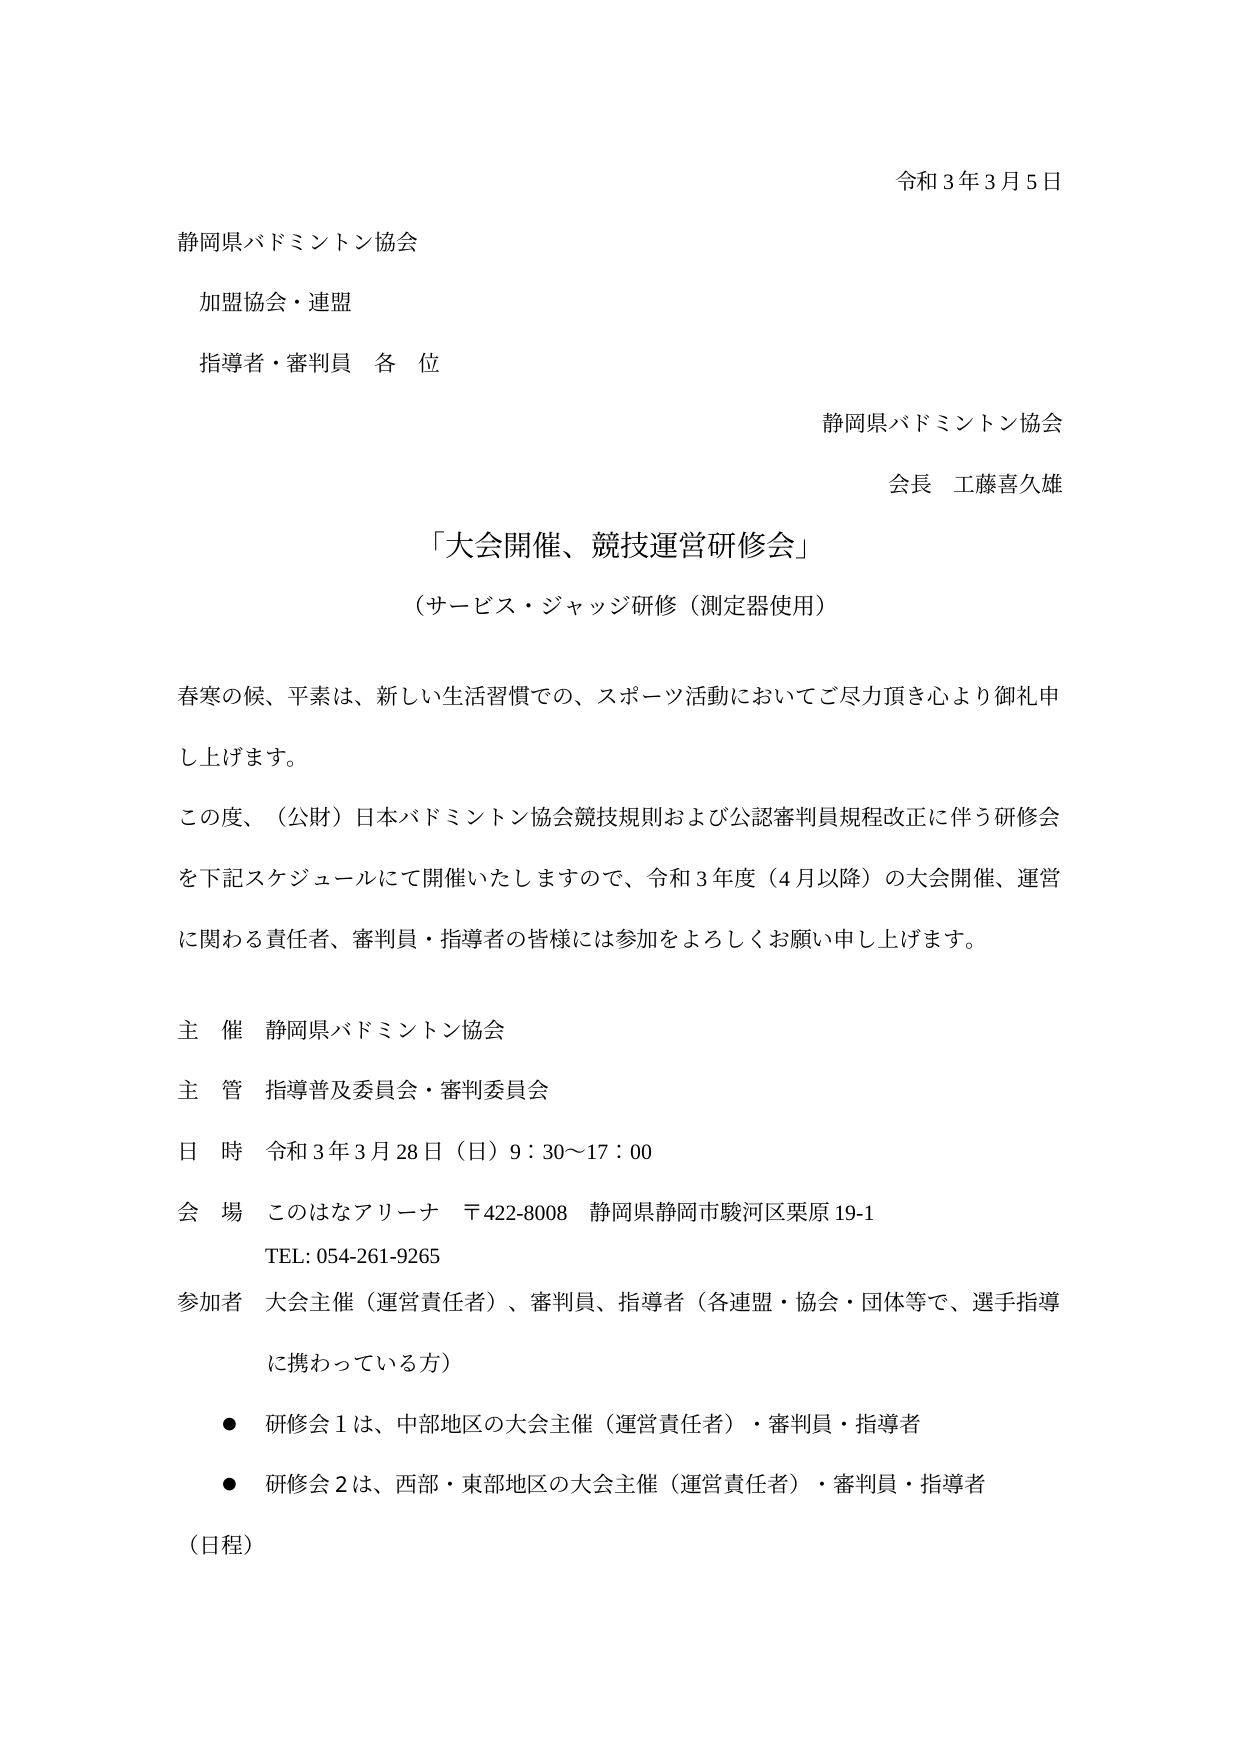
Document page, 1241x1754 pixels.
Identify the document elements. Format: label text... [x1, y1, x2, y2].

text 主 管 指導普及委員会・審判委員会 [177, 1059, 1063, 1119]
text 令和3年3月5日 [177, 149, 1063, 210]
text （サービス・ジャッジ研修（測定器使用） [177, 574, 1063, 634]
text 参加者 大会主催（運営責任者）、審判員、指導者（各連盟・協会・団体等で、選手指導に携わっている方） [177, 1271, 1063, 1392]
text 主 催 静岡県バドミントン協会 [177, 998, 1063, 1059]
text 「大会開催、競技運営研修会」 [177, 513, 1063, 574]
text 指導者・審判員 各 位 [177, 331, 1063, 392]
text 会長 工藤喜久雄 [177, 453, 1063, 513]
text 加盟協会・連盟 [177, 271, 1063, 331]
text TEL: 054-261-9265 [199, 1241, 1063, 1271]
text 静岡県バドミントン協会 [177, 392, 1063, 453]
list 研修会2は、西部・東部地区の大会主催（運営責任者）・審判員・指導者 [221, 1453, 1063, 1513]
text この度、（公財）日本バドミントン協会競技規則および公認審判員規程改正に伴う研修会を下記スケジュールにて開催いたしますので、令和3年度（4月以降）の大会開催、運営に関わる責任者、審判員・指導者の皆様には参加をよろしくお願い申し上げます。 [177, 786, 1063, 968]
text 会 場 このはなアリーナ 〒422-8008 静岡県静岡市駿河区栗原19-1 [177, 1180, 1063, 1241]
list 研修会１は、中部地区の大会主催（運営責任者）・審判員・指導者 [221, 1392, 1063, 1453]
text 静岡県バドミントン協会 [177, 210, 1063, 271]
text 春寒の候、平素は、新しい生活習慣での、スポーツ活動においてご尽力頂き心より御礼申し上げます。 [177, 665, 1063, 786]
text （日程） [177, 1513, 1063, 1574]
text 日 時 令和3年3月28日（日）9：30～17：00 [177, 1119, 1063, 1180]
